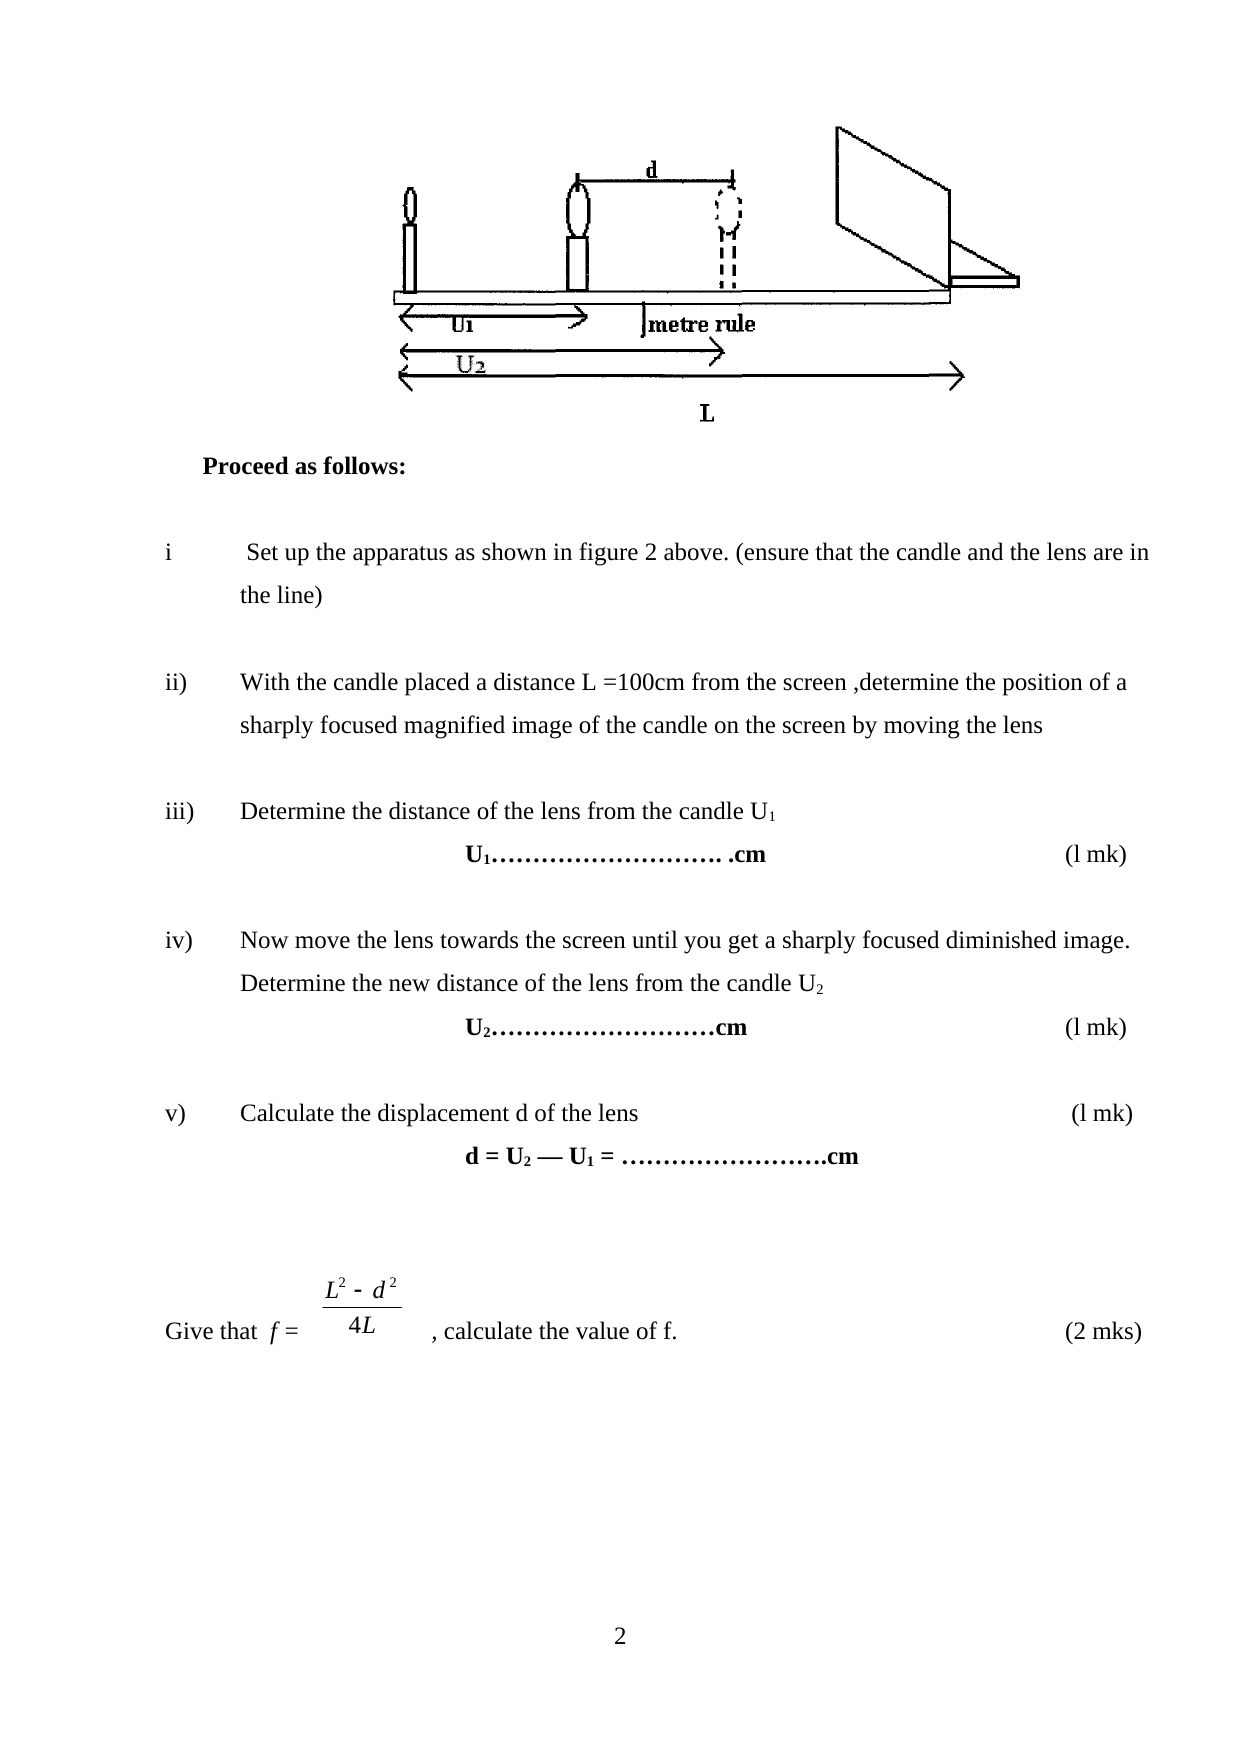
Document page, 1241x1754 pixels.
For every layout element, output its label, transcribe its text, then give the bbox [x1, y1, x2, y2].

text i Set up the apparatus as shown in figure 2 above. (ensure that the candle and the lens are in the line) [165, 537, 1150, 609]
text ii) With the candle placed a distance L =100cm from the screen ,determine the position of a sharply focused magnified image of the candle on the screen by moving the lens [90, 667, 1150, 738]
text U1………………………. .cm (l mk) [90, 839, 1150, 868]
text U2………………………cm (l mk) [90, 1012, 1150, 1040]
text v) Calculate the displacement d of the lens (l mk) [90, 1098, 1150, 1127]
text iv) Now move the lens towards the screen until you get a sharply focused diminished image. Determine the new distance of the lens from the candle U2 [90, 925, 1150, 997]
text iii) Determine the distance of the lens from the candle U1 [90, 796, 1150, 825]
text Proceed as follows: [90, 451, 1150, 480]
text d = U2 — U1 = …………………….cm [90, 1141, 1150, 1170]
text Give that f = , calculate the value of f. (2 mks) [90, 1270, 1150, 1344]
